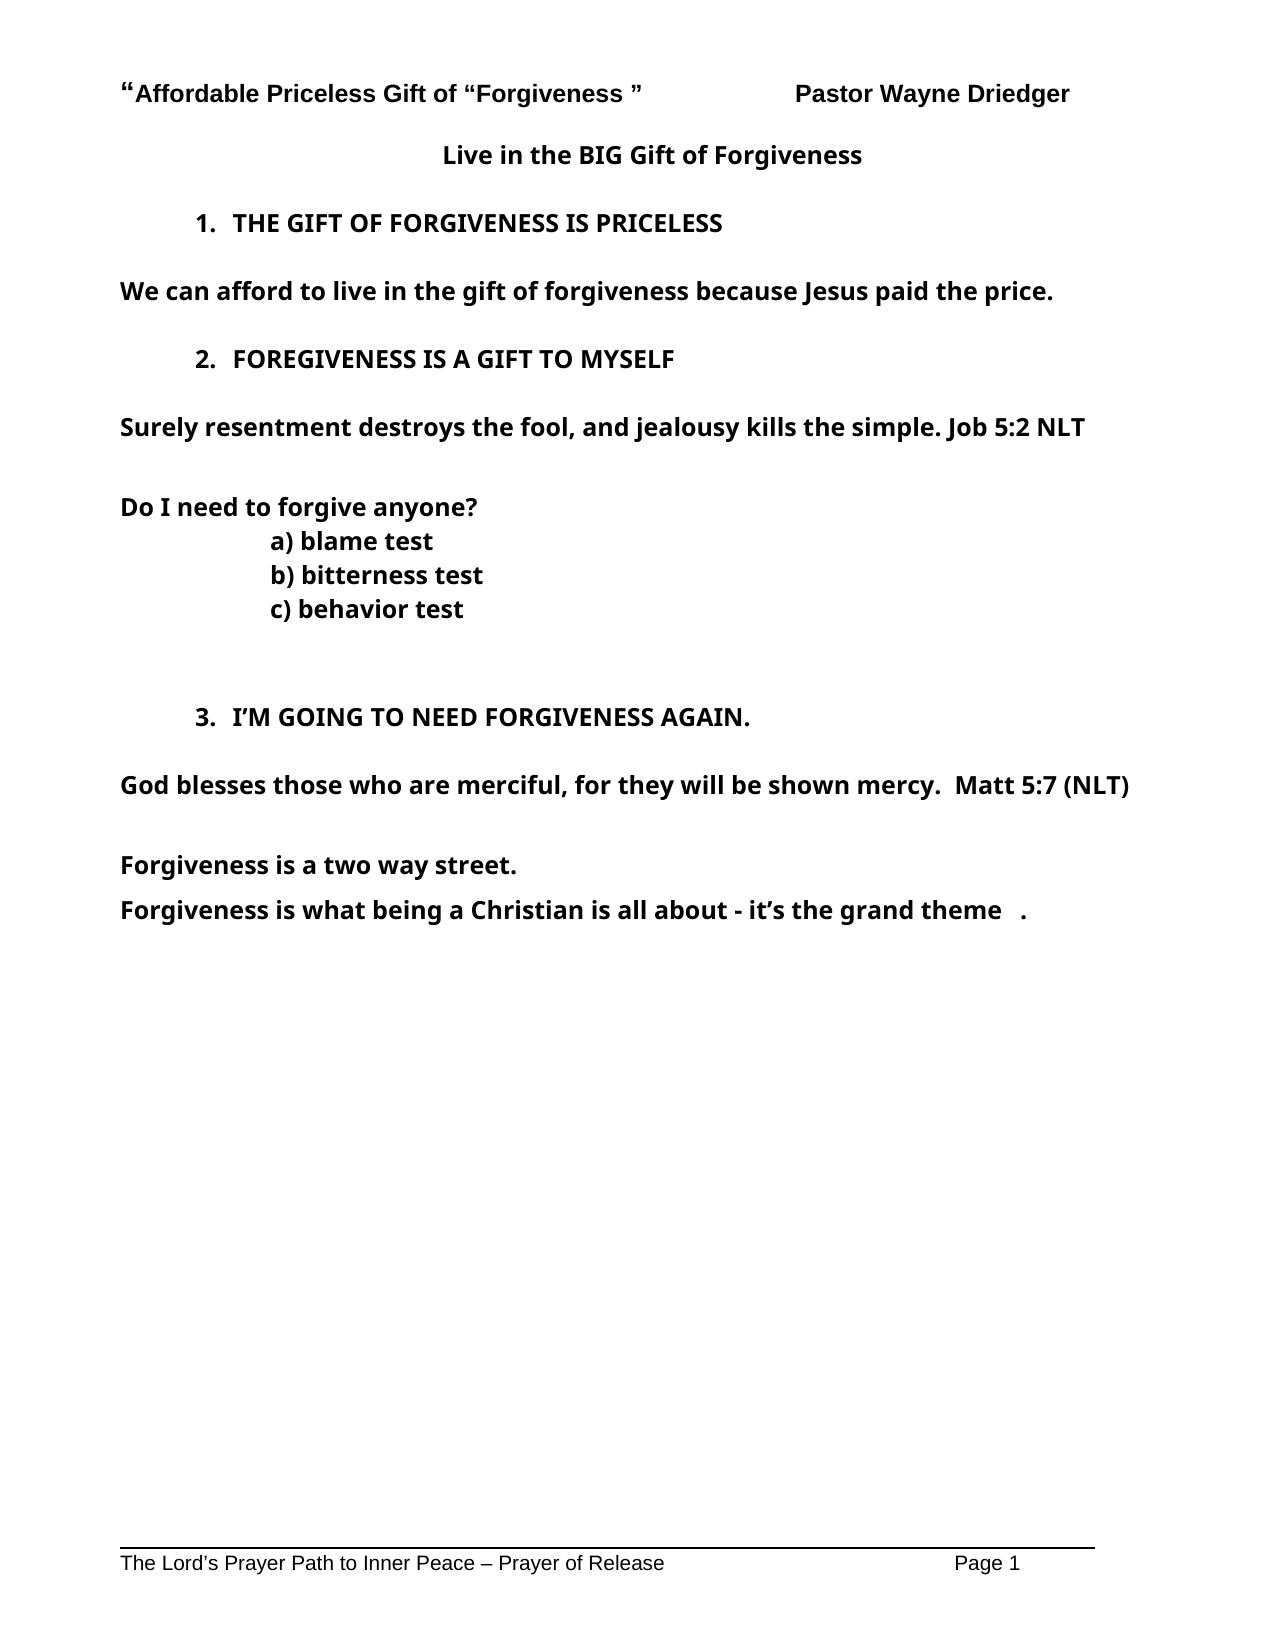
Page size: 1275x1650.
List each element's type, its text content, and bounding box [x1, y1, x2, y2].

text a) blame test [120, 523, 1185, 557]
text Surely resentment destroys the fool, and jealousy kills the simple. Job 5:2 NLT [120, 410, 1185, 444]
text c) behavior test [120, 591, 1185, 626]
text “Affordable Priceless Gift of “Forgiveness ” Pastor Wayne Driedger [120, 75, 1185, 108]
text Forgiveness is a two way street. [120, 847, 1185, 881]
text b) bitterness test [120, 557, 1185, 591]
text God blesses those who are merciful, for they will be shown mercy. Matt 5:7 (NLT) [120, 768, 1185, 802]
text Live in the BIG Gift of Forgiveness [120, 137, 1185, 171]
list THE GIFT OF FORGIVENESS IS PRICELESS [195, 205, 1185, 239]
list I’M GOING TO NEED FORGIVENESS AGAIN. [195, 700, 1185, 734]
text Forgiveness is what being a Christian is all about - it’s the grand theme . [120, 893, 1185, 927]
text We can afford to live in the gift of forgiveness because Jesus paid the price. [120, 273, 1185, 308]
list FOREGIVENESS IS A GIFT TO MYSELF [195, 342, 1185, 376]
text Do I need to forgive anyone? [120, 489, 1185, 523]
